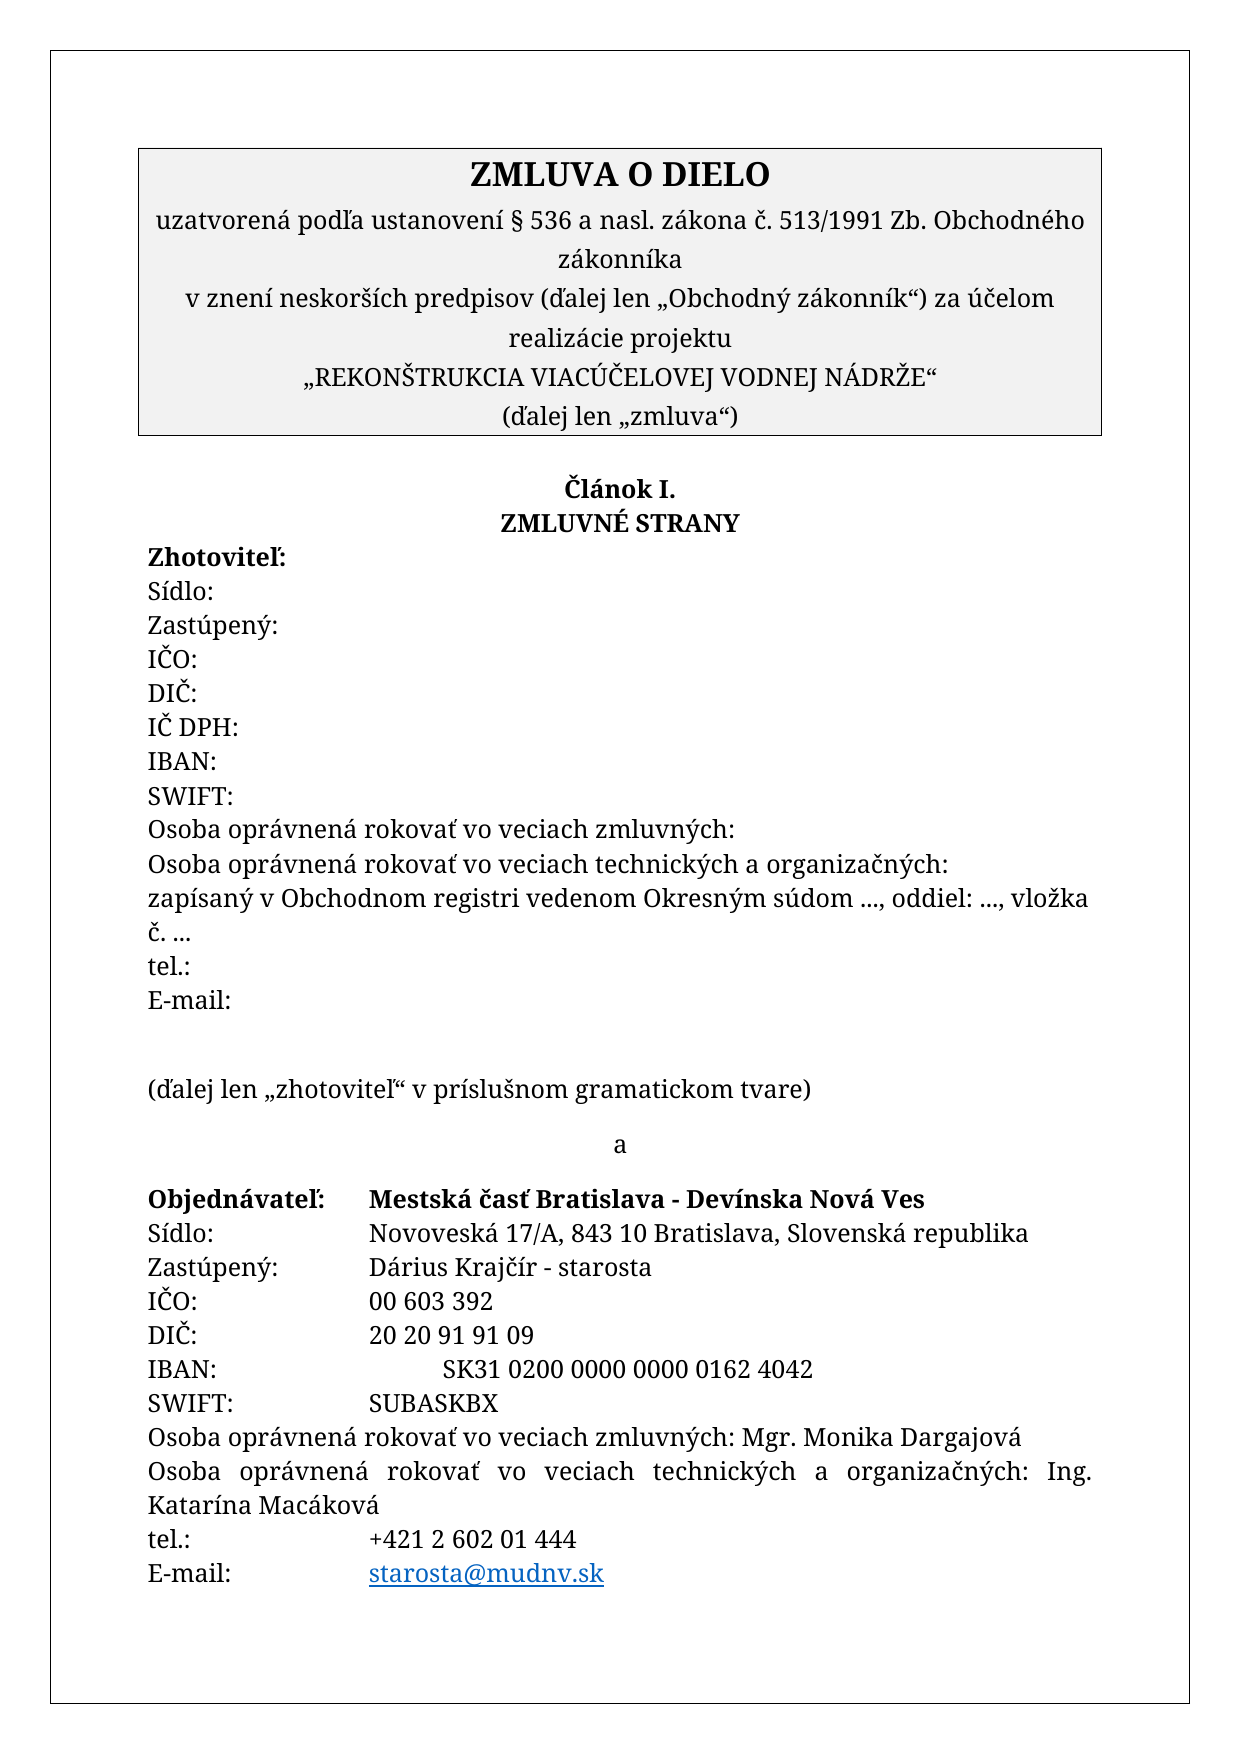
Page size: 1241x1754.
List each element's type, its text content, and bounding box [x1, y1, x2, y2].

text v znení neskorších predpisov (ďalej len „Obchodný zákonník“) za účelom realizácie projektu [139, 278, 1101, 354]
text tel.: [147, 948, 1093, 982]
text IČO: 00 603 392 [147, 1283, 1093, 1317]
text E-mail: [147, 982, 1093, 1017]
text Zastúpený: Dárius Krajčír - starosta [147, 1249, 1093, 1283]
text SWIFT: SUBASKBX [147, 1386, 1093, 1420]
text a [147, 1126, 1093, 1160]
text ZMLUVA O DIELO [139, 149, 1101, 196]
text Osoba oprávnená rokovať vo veciach zmluvných: [147, 812, 1093, 846]
text zapísaný v Obchodnom registri vedenom Okresným súdom ..., oddiel: ..., vložka č. ... [147, 880, 1093, 948]
text Zhotoviteľ: [147, 540, 1093, 574]
text Objednávateľ: Mestská časť Bratislava - Devínska Nová Ves [147, 1181, 1093, 1215]
text tel.: +421 2 602 01 444 [147, 1522, 1093, 1556]
text „REKONŠTRUKCIA VIACÚČELOVEJ VODNEJ NÁDRŽE“ [139, 356, 1101, 393]
text uzatvorená podľa ustanovení § 536 a nasl. zákona č. 513/1991 Zb. Obchodného zákonníka [139, 200, 1101, 276]
text Osoba oprávnená rokovať vo veciach zmluvných: Mgr. Monika Dargajová [147, 1420, 1093, 1454]
text SWIFT: [147, 778, 1093, 812]
text DIČ: 20 20 91 91 09 [147, 1317, 1093, 1352]
text Sídlo: [147, 574, 1093, 608]
text ZMLUVNÉ STRANY [147, 506, 1093, 540]
text IBAN: [147, 744, 1093, 778]
text IČ DPH: [147, 710, 1093, 744]
text IBAN: SK31 0200 0000 0000 0162 4042 [147, 1352, 1093, 1386]
text Zastúpený: [147, 608, 1093, 642]
text (ďalej len „zhotoviteľ“ v príslušnom gramatickom tvare) [147, 1071, 1093, 1106]
text E-mail: starosta@mudnv.sk [147, 1556, 1093, 1590]
text Osoba oprávnená rokovať vo veciach technických a organizačných: [147, 846, 1093, 880]
text (ďalej len „zmluva“) [139, 396, 1101, 435]
text Osoba oprávnená rokovať vo veciach technických a organizačných: Ing. Katarína Macáková [147, 1454, 1093, 1522]
text DIČ: [147, 676, 1093, 710]
text Článok I. [147, 472, 1093, 506]
text Sídlo: Novoveská 17/A, 843 10 Bratislava, Slovenská republika [147, 1215, 1093, 1249]
text IČO: [147, 642, 1093, 676]
